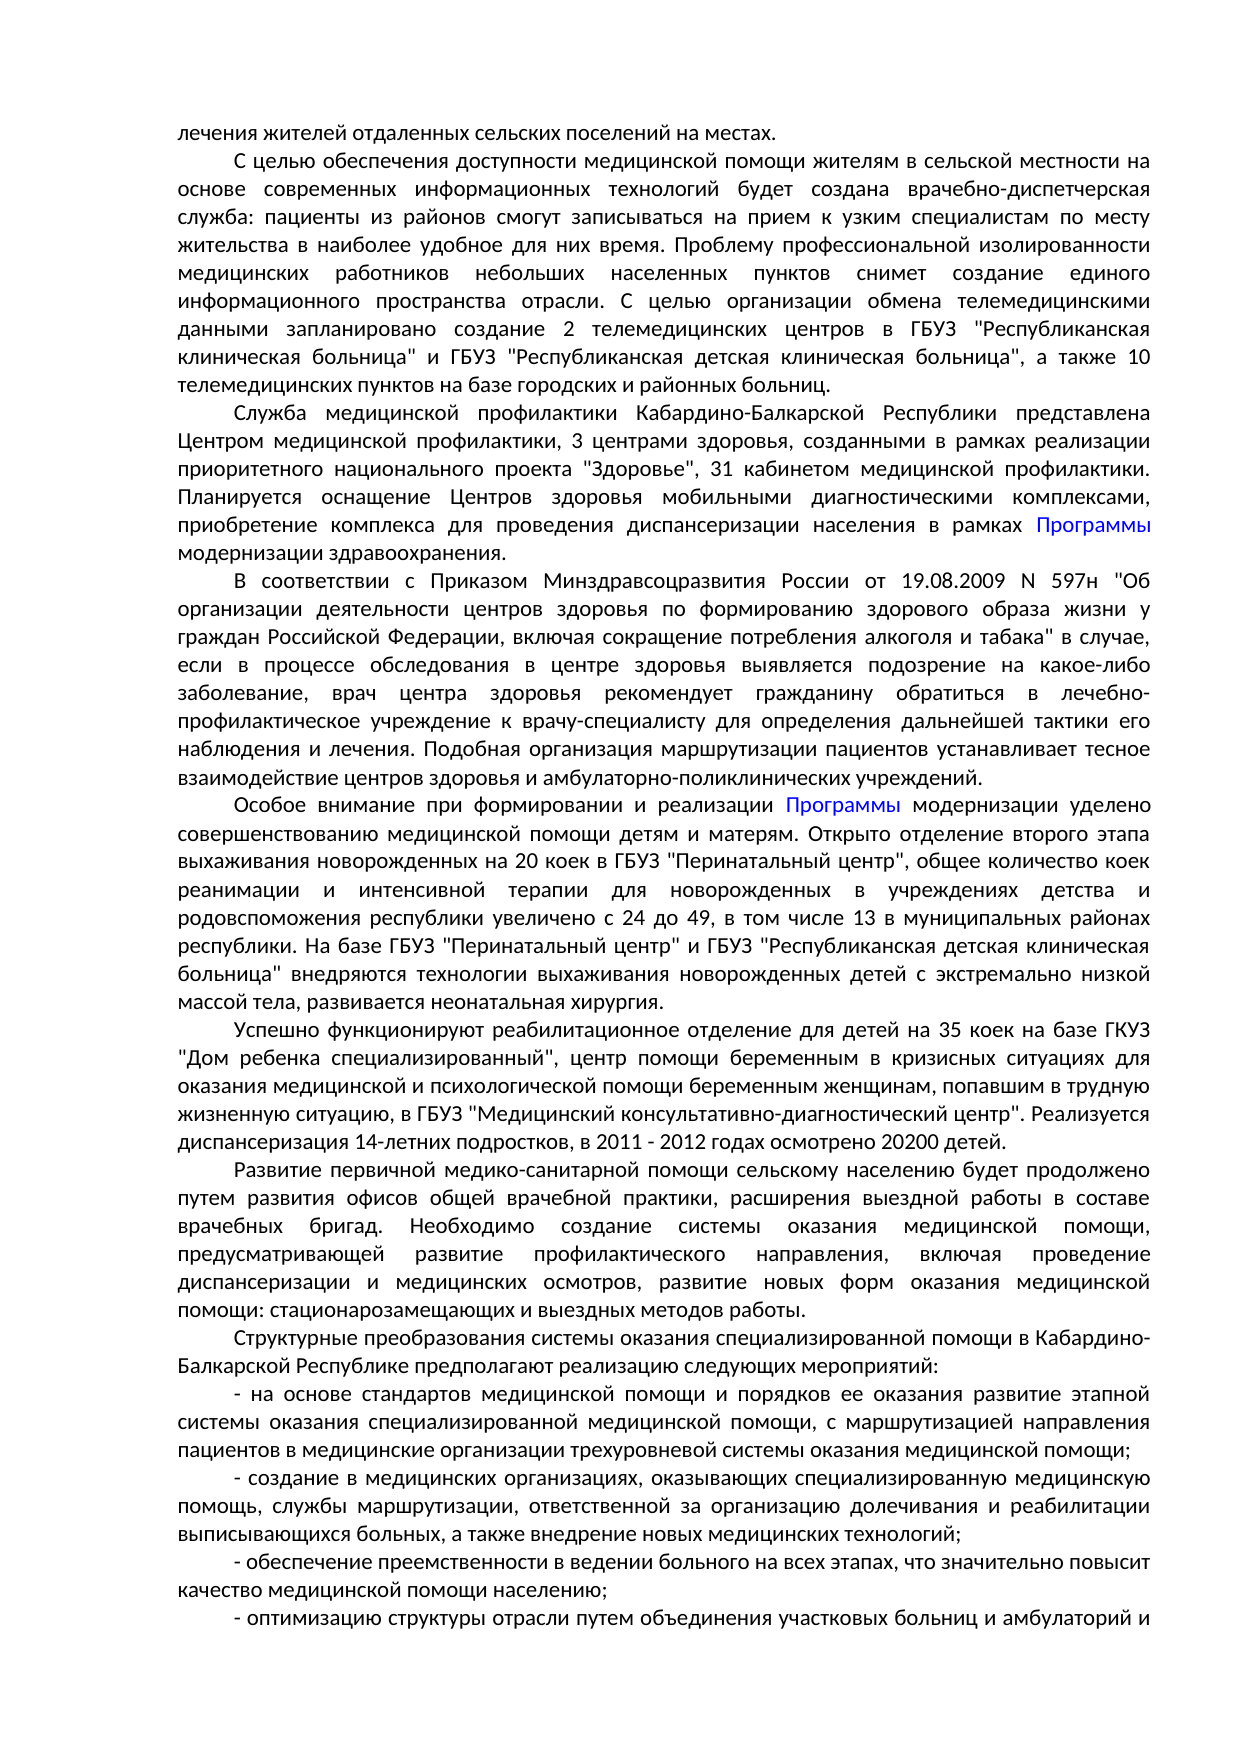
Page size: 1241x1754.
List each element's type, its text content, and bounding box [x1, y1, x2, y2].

text - обеспечение преемственности в ведении больного на всех этапах, что значительно повысит качество медицинской помощи населению; [177, 1547, 1152, 1603]
text Успешно функционируют реабилитационное отделение для детей на 35 коек на базе ГКУЗ "Дом ребенка специализированный", центр помощи беременным в кризисных ситуациях для оказания медицинской и психологической помощи беременным женщинам, попавшим в трудную жизненную ситуацию, в ГБУЗ "Медицинский консультативно-диагностический центр". Реализуется диспансеризация 14-летних подростков, в 2011 - 2012 годах осмотрено 20200 детей. [177, 1015, 1152, 1155]
text Служба медицинской профилактики Кабардино-Балкарской Республики представлена Центром медицинской профилактики, 3 центрами здоровья, созданными в рамках реализации приоритетного национального проекта "Здоровье", 31 кабинетом медицинской профилактики. Планируется оснащение Центров здоровья мобильными диагностическими комплексами, приобретение комплекса для проведения диспансеризации населения в рамках Программы модернизации здравоохранения. [177, 398, 1152, 566]
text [177, 118, 1152, 146]
text Развитие первичной медико-санитарной помощи сельскому населению будет продолжено путем развития офисов общей врачебной практики, расширения выездной работы в составе врачебных бригад. Необходимо создание системы оказания медицинской помощи, предусматривающей развитие профилактического направления, включая проведение диспансеризации и медицинских осмотров, развитие новых форм оказания медицинской помощи: стационарозамещающих и выездных методов работы. [177, 1155, 1152, 1323]
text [177, 1603, 1152, 1631]
text С целью обеспечения доступности медицинской помощи жителям в сельской местности на основе современных информационных технологий будет создана врачебно-диспетчерская служба: пациенты из районов смогут записываться на прием к узким специалистам по месту жительства в наиболее удобное для них время. Проблему профессиональной изолированности медицинских работников небольших населенных пунктов снимет создание единого информационного пространства отрасли. С целью организации обмена телемедицинскими данными запланировано создание 2 телемедицинских центров в ГБУЗ "Республиканская клиническая больница" и ГБУЗ "Республиканская детская клиническая больница", а также 10 телемедицинских пунктов на базе городских и районных больниц. [177, 146, 1152, 398]
text Структурные преобразования системы оказания специализированной помощи в Кабардино-Балкарской Республике предполагают реализацию следующих мероприятий: [177, 1323, 1152, 1379]
text - создание в медицинских организациях, оказывающих специализированную медицинскую помощь, службы маршрутизации, ответственной за организацию долечивания и реабилитации выписывающихся больных, а также внедрение новых медицинских технологий; [177, 1463, 1152, 1547]
text - на основе стандартов медицинской помощи и порядков ее оказания развитие этапной системы оказания специализированной медицинской помощи, с маршрутизацией направления пациентов в медицинские организации трехуровневой системы оказания медицинской помощи; [177, 1379, 1152, 1463]
text В соответствии с Приказом Минздравсоцразвития России от 19.08.2009 N 597н "Об организации деятельности центров здоровья по формированию здорового образа жизни у граждан Российской Федерации, включая сокращение потребления алкоголя и табака" в случае, если в процессе обследования в центре здоровья выявляется подозрение на какое-либо заболевание, врач центра здоровья рекомендует гражданину обратиться в лечебно-профилактическое учреждение к врачу-специалисту для определения дальнейшей тактики его наблюдения и лечения. Подобная организация маршрутизации пациентов устанавливает тесное взаимодействие центров здоровья и амбулаторно-поликлинических учреждений. [177, 566, 1152, 791]
text Особое внимание при формировании и реализации Программы модернизации уделено совершенствованию медицинской помощи детям и матерям. Открыто отделение второго этапа выхаживания новорожденных на 20 коек в ГБУЗ "Перинатальный центр", общее количество коек реанимации и интенсивной терапии для новорожденных в учреждениях детства и родовспоможения республики увеличено с 24 до 49, в том числе 13 в муниципальных районах республики. На базе ГБУЗ "Перинатальный центр" и ГБУЗ "Республиканская детская клиническая больница" внедряются технологии выхаживания новорожденных детей с экстремально низкой массой тела, развивается неонатальная хирургия. [177, 791, 1152, 1015]
